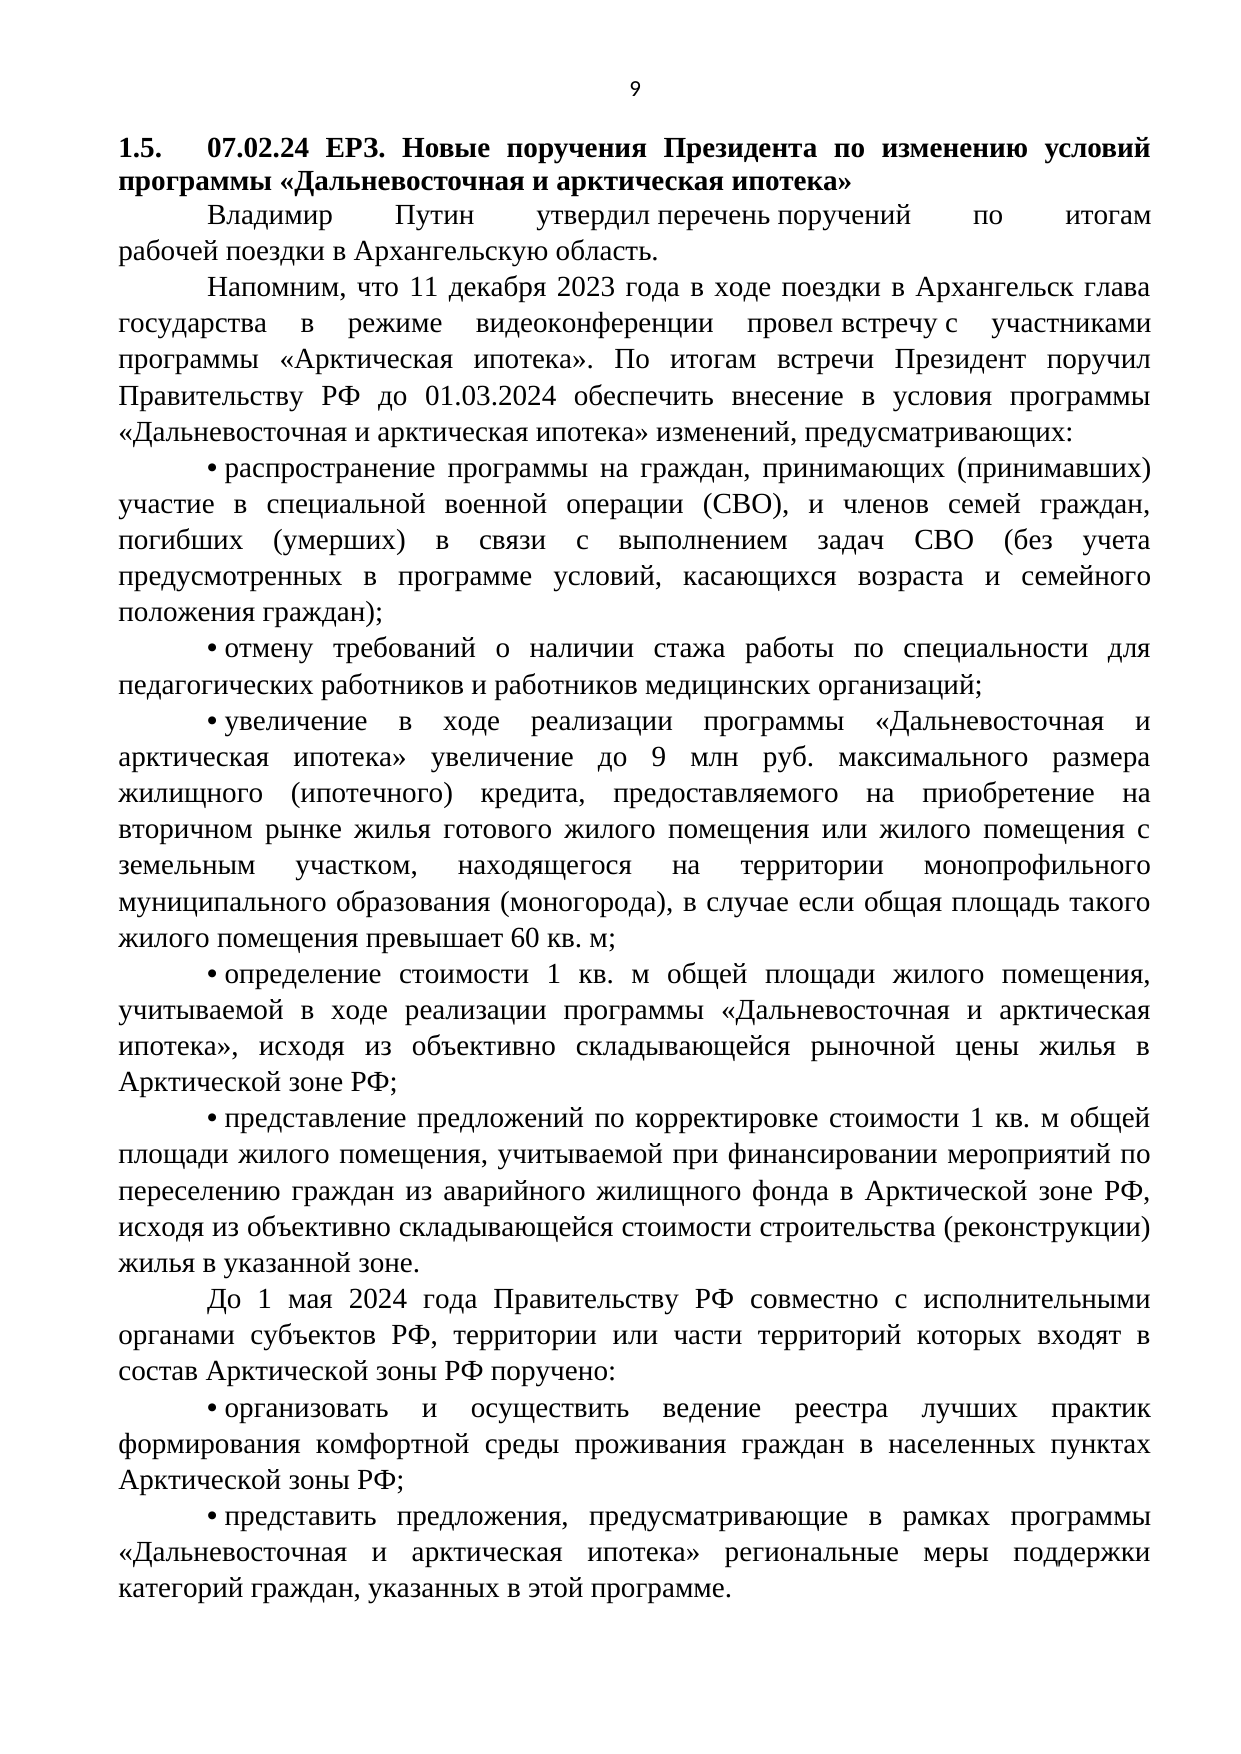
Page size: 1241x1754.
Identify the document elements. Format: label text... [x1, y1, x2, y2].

text • отмену требований о наличии стажа работы по специальности для педагогических работников и работников медицинских организаций; [118, 631, 1152, 700]
text Владимир Путин утвердил перечень поручений по итогам рабочей поездки в Архангельскую область. [118, 197, 1152, 267]
text До 1 мая 2024 года Правительству РФ совместно с исполнительными органами субъектов РФ, территории или части территорий которых входят в состав Арктической зоны РФ поручено: [118, 1281, 1152, 1387]
text • представление предложений по корректировке стоимости 1 кв. м общей площади жилого помещения, учитываемой при финансировании мероприятий по переселению граждан из аварийного жилищного фонда в Арктической зоне РФ, исходя из объективно складывающейся стоимости строительства (реконструкции) жилья в указанной зоне. [118, 1101, 1152, 1279]
text • организовать и осуществить ведение реестра лучших практик формирования комфортной среды проживания граждан в населенных пунктах Арктической зоны РФ; [118, 1390, 1152, 1496]
text • определение стоимости 1 кв. м общей площади жилого помещения, учитываемой в ходе реализации программы «Дальневосточная и арктическая ипотека», исходя из объективно складывающейся рыночной цены жилья в Арктической зоне РФ; [118, 956, 1152, 1098]
text • увеличение в ходе реализации программы «Дальневосточная и арктическая ипотека» увеличение до 9 млн руб. максимального размера жилищного (ипотечного) кредита, предоставляемого на приобретение на вторичном рынке жилья готового жилого помещения или жилого помещения с земельным участком, находящегося на территории монопрофильного муниципального образования (моногорода), в случае если общая площадь такого жилого помещения превышает 60 кв. м; [118, 703, 1152, 953]
text Напомним, что 11 декабря 2023 года в ходе поездки в Архангельск глава государства в режиме видеоконференции провел встречу с участниками программы «Арктическая ипотека». По итогам встречи Президент поручил Правительству РФ до 01.03.2024 обеспечить внесение в условия программы «Дальневосточная и арктическая ипотека» изменений, предусматривающих: [118, 269, 1152, 447]
text • распространение программы на граждан, принимающих (принимавших) участие в специальной военной операции (СВО), и членов семей граждан, погибших (умерших) в связи с выполнением задач СВО (без учета предусмотренных в программе условий, касающихся возраста и семейного положения граждан); [118, 450, 1152, 628]
text • представить предложения, предусматривающие в рамках программы «Дальневосточная и арктическая ипотека» региональные меры поддержки категорий граждан, указанных в этой программе. [118, 1498, 1152, 1604]
subtitle 07.02.24 ЕРЗ. Новые поручения Президента по изменению условий программы «Дальневосточная и арктическая ипотека» [118, 130, 1152, 197]
